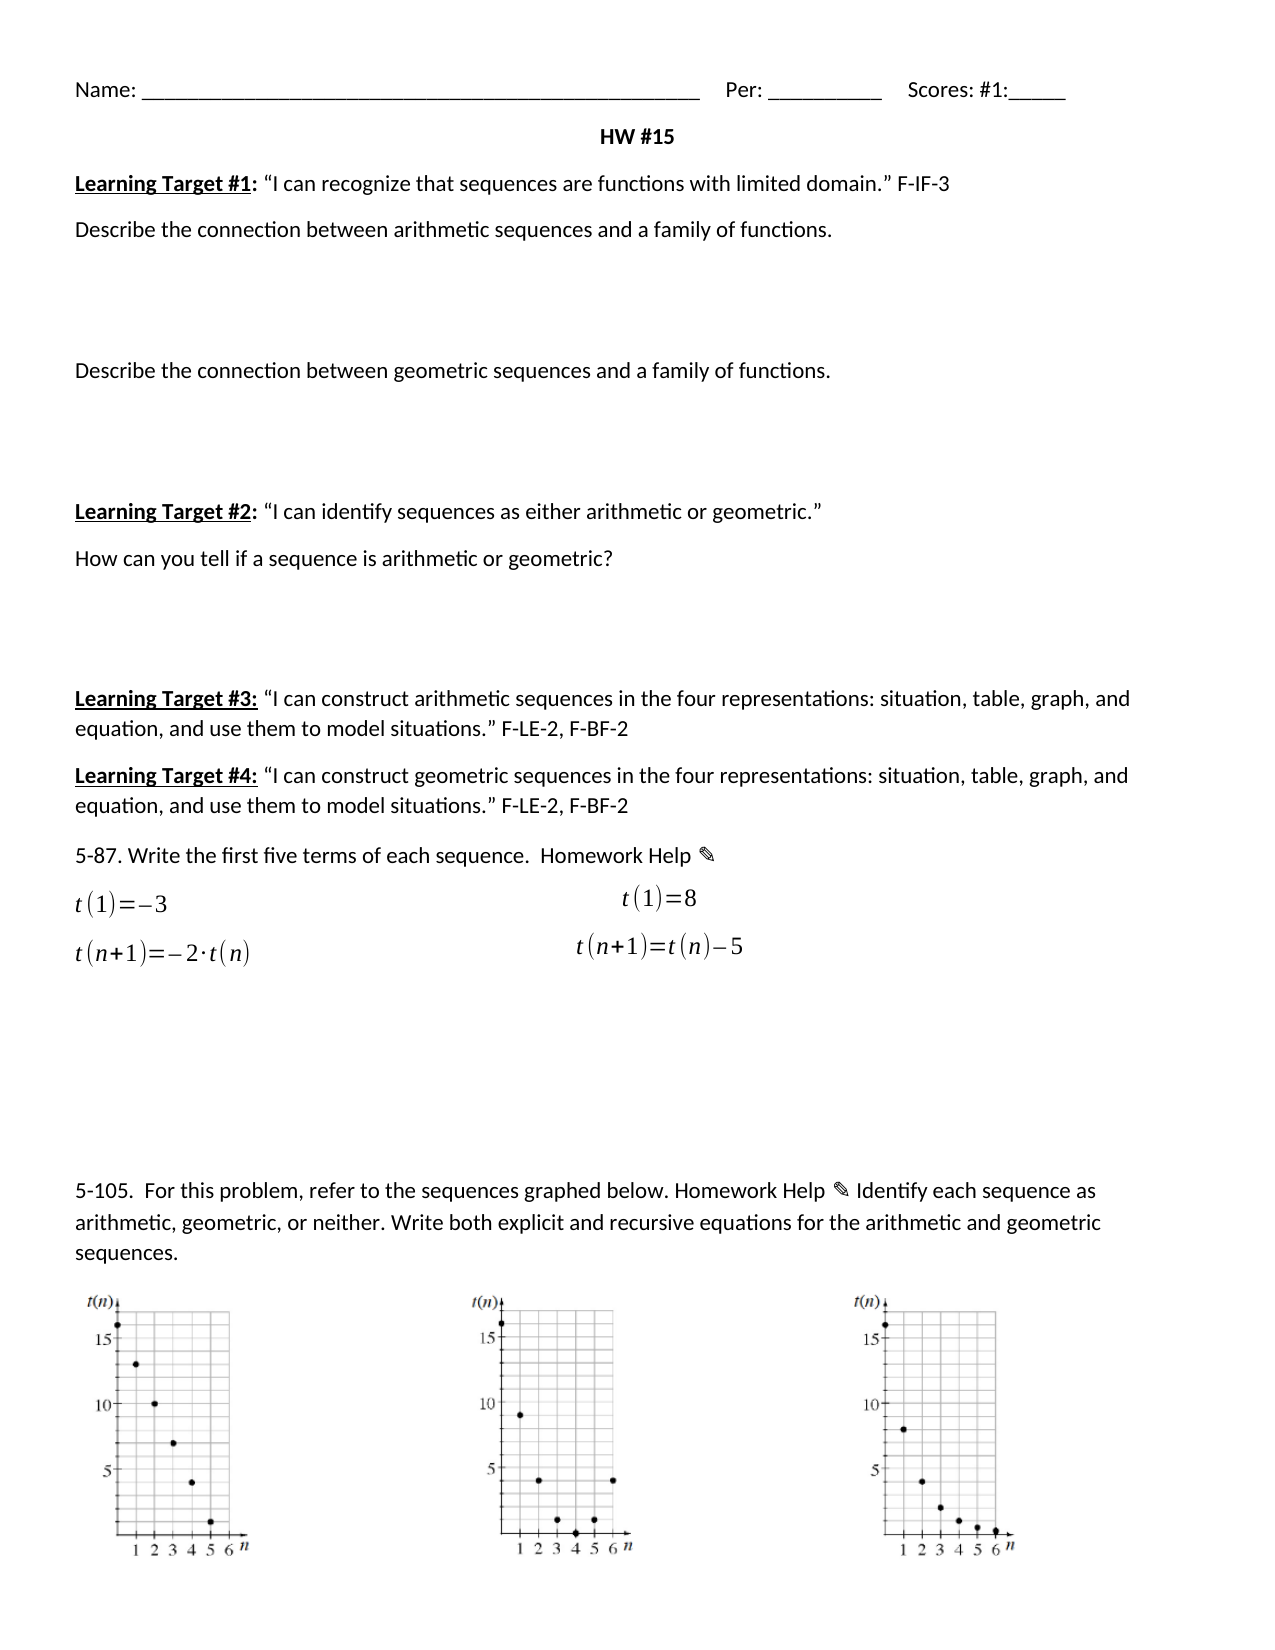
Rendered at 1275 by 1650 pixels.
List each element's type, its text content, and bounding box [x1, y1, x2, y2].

picture [846, 1285, 1032, 1569]
text 5-87. Write the first five terms of each sequence. Homework Help ✎ [75, 838, 1200, 870]
picture [462, 1285, 641, 1569]
text Learning Target #4: “I can construct geometric sequences in the four representations: situation, table, graph, and equation, and use them to model situations.” F-LE-2, F-BF-2 [75, 761, 1200, 820]
text Learning Target #3: “I can construct arithmetic sequences in the four representations: situation, table, graph, and equation, and use them to model situations.” F-LE-2, F-BF-2 [75, 684, 1200, 743]
text Describe the connection between arithmetic sequences and a family of functions. [75, 216, 1200, 244]
text HW #15 [75, 122, 1200, 150]
text Learning Target #1: “I can recognize that sequences are functions with limited domain.” F-IF-3 [75, 169, 1200, 197]
text How can you tell if a sequence is arithmetic or geometric? [75, 544, 1200, 572]
text 5-105. For this problem, refer to the sequences graphed below. Homework Help ✎ Identify each sequence as arithmetic, geometric, or neither. Write both explicit and recursive equations for the arithmetic and geometric sequences. [75, 1174, 1200, 1266]
picture [75, 1285, 260, 1569]
text Describe the connection between geometric sequences and a family of functions. [75, 356, 1200, 384]
text Name: _________________________________________________ Per: __________ Scores: #1:_____ [75, 75, 1200, 103]
text Learning Target #2: “I can identify sequences as either arithmetic or geometric.” [75, 497, 1200, 525]
